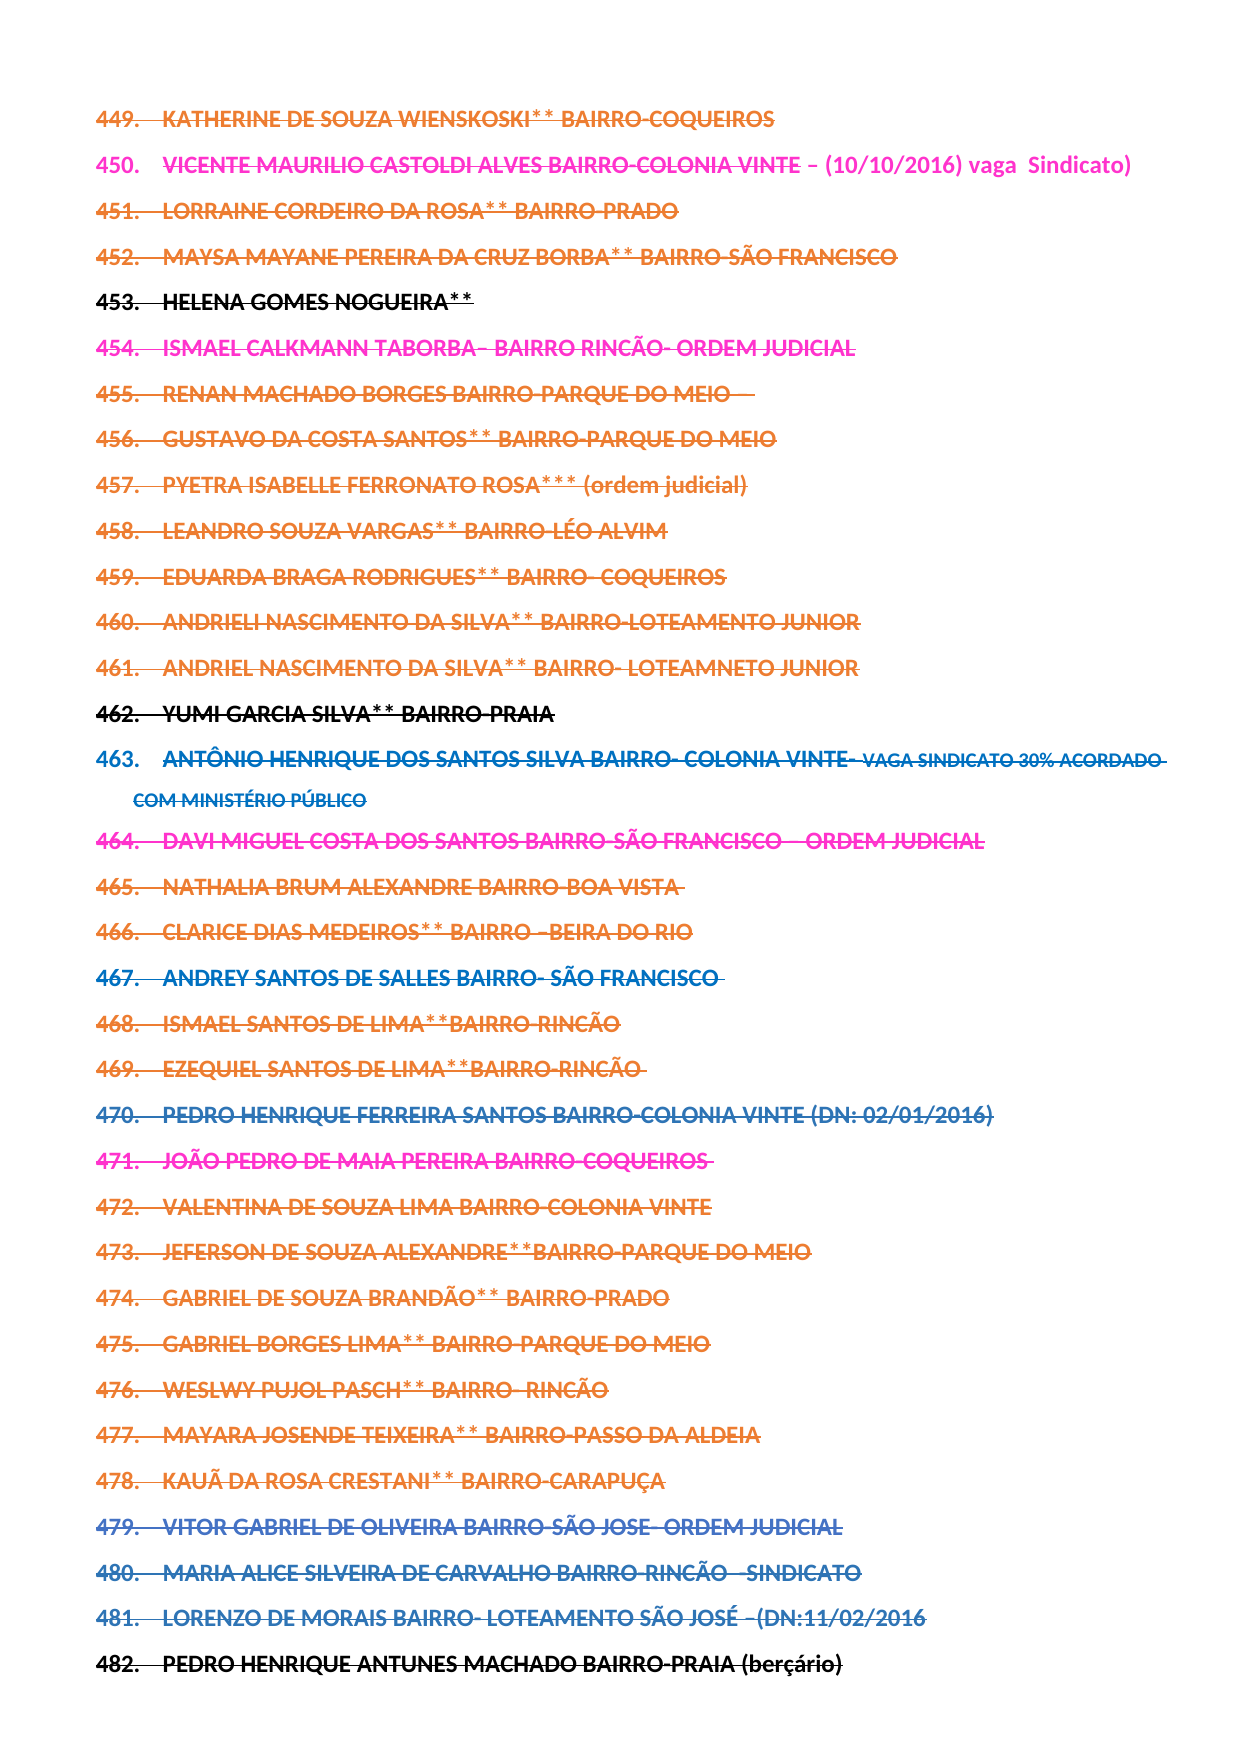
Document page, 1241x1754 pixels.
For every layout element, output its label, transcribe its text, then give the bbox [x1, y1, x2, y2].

list WESLWY PUJOL PASCH** BAIRRO- RINCÃO [96, 1374, 1196, 1404]
list ISMAEL SANTOS DE LIMA**BAIRRO-RINCÃO [96, 1008, 1196, 1038]
list VICENTE MAURILIO CASTOLDI ALVES BAIRRO-COLONIA VINTE – (10/10/2016) vaga Sindicato) [96, 149, 1196, 180]
list CLARICE DIAS MEDEIROS** BAIRRO –BEIRA DO RIO [96, 916, 1196, 947]
list JEFERSON DE SOUZA ALEXANDRE**BAIRRO-PARQUE DO MEIO [96, 1237, 1196, 1267]
list LORRAINE CORDEIRO DA ROSA** BAIRRO-PRADO [96, 195, 1196, 225]
list PYETRA ISABELLE FERRONATO ROSA*** (ordem judicial) [96, 469, 1196, 500]
list MAYSA MAYANE PEREIRA DA CRUZ BORBA** BAIRRO-SÃO FRANCISCO [96, 241, 1196, 271]
list ANTÔNIO HENRIQUE DOS SANTOS SILVA BAIRRO- COLONIA VINTE- VAGA SINDICATO 30% ACORDADO COM MINISTÉRIO PÚBLICO [96, 744, 1196, 812]
list GABRIEL DE SOUZA BRANDÃO** BAIRRO-PRADO [96, 1282, 1196, 1313]
list ANDRIEL NASCIMENTO DA SILVA** BAIRRO- LOTEAMNETO JUNIOR [96, 652, 1196, 683]
list HELENA GOMES NOGUEIRA** [96, 286, 1196, 317]
list DAVI MIGUEL COSTA DOS SANTOS BAIRRO-SÃO FRANCISCO – ORDEM JUDICIAL [96, 825, 1196, 856]
list YUMI GARCIA SILVA** BAIRRO-PRAIA [96, 698, 1196, 728]
list ANDREY SANTOS DE SALLES BAIRRO- SÃO FRANCISCO [96, 962, 1196, 993]
list GABRIEL BORGES LIMA** BAIRRO-PARQUE DO MEIO [96, 1328, 1196, 1358]
list ISMAEL CALKMANN TABORBA– BAIRRO RINCÃO- ORDEM JUDICIAL [96, 332, 1196, 363]
list EDUARDA BRAGA RODRIGUES** BAIRRO- COQUEIROS [96, 561, 1196, 591]
list ANDRIELI NASCIMENTO DA SILVA** BAIRRO-LOTEAMENTO JUNIOR [96, 606, 1196, 637]
list PEDRO HENRIQUE FERREIRA SANTOS BAIRRO-COLONIA VINTE (DN: 02/01/2016) [96, 1099, 1196, 1130]
list LORENZO DE MORAIS BAIRRO- LOTEAMENTO SÃO JOSÉ –(DN:11/02/2016 [96, 1602, 1196, 1633]
list VITOR GABRIEL DE OLIVEIRA BAIRRO-SÃO JOSE- ORDEM JUDICIAL [96, 1511, 1196, 1541]
list RENAN MACHADO BORGES BAIRRO-PARQUE DO MEIO – [96, 378, 1196, 408]
list VALENTINA DE SOUZA LIMA BAIRRO-COLONIA VINTE [96, 1191, 1196, 1221]
list LEANDRO SOUZA VARGAS** BAIRRO-LÉO ALVIM [96, 515, 1196, 546]
list KATHERINE DE SOUZA WIENSKOSKI** BAIRRO-COQUEIROS [96, 103, 1196, 134]
list EZEQUIEL SANTOS DE LIMA**BAIRRO-RINCÃO [96, 1054, 1196, 1084]
list MARIA ALICE SILVEIRA DE CARVALHO BAIRRO-RINCÃO -SINDICATO [96, 1557, 1196, 1587]
list PEDRO HENRIQUE ANTUNES MACHADO BAIRRO-PRAIA (berçário) [96, 1648, 1196, 1679]
list JOÃO PEDRO DE MAIA PEREIRA BAIRRO-COQUEIROS [96, 1145, 1196, 1176]
list NATHALIA BRUM ALEXANDRE BAIRRO-BOA VISTA [96, 871, 1196, 901]
list KAUÃ DA ROSA CRESTANI** BAIRRO-CARAPUÇA [96, 1465, 1196, 1496]
list GUSTAVO DA COSTA SANTOS** BAIRRO-PARQUE DO MEIO [96, 423, 1196, 454]
list MAYARA JOSENDE TEIXEIRA** BAIRRO-PASSO DA ALDEIA [96, 1419, 1196, 1450]
